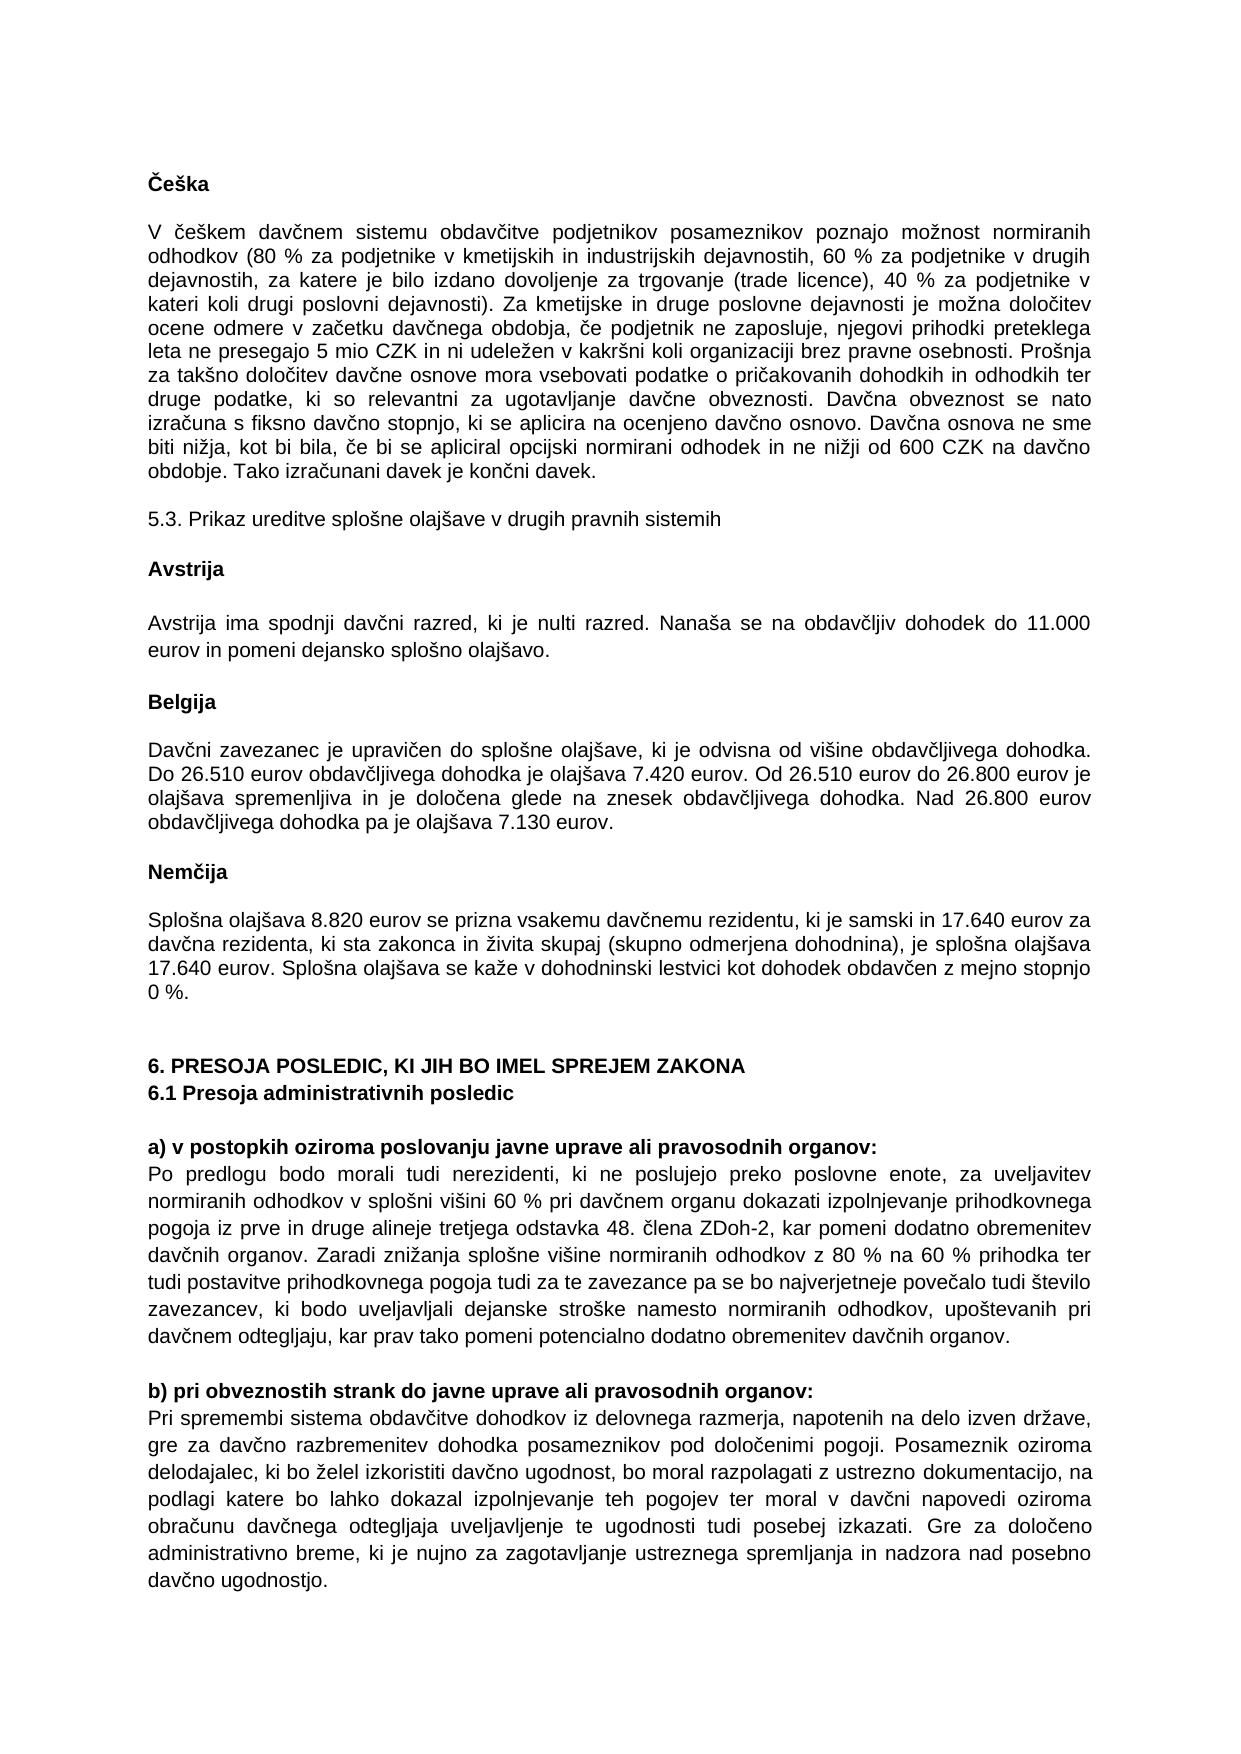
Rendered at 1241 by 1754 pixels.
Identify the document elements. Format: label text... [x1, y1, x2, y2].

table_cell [136, 1349, 1104, 1593]
table_cell 6. PRESOJA POSLEDIC, KI JIH BO IMEL SPREJEM ZAKONA [136, 1051, 1104, 1078]
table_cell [136, 148, 1104, 1051]
table_cell 6.1 Presoja administrativnih posledic a) v postopkih oziroma poslovanju javne uprave ali pravosodnih organov: Po predlogu bodo morali tudi nerezidenti, ki ne poslujejo preko poslovne enote, za uveljavitev normiranih odhodkov v splošni višini 60 % pri davčnem organu dokazati izpolnjevanje prihodkovnega pogoja iz prve in druge alineje tretjega odstavka 48. člena ZDoh-2, kar pomeni dodatno obremenitev davčnih organov. Zaradi znižanja splošne višine normiranih odhodkov z 80 % na 60 % prihodka ter tudi postavitve prihodkovnega pogoja tudi za te zavezance pa se bo najverjetneje povečalo tudi število zavezancev, ki bodo uveljavljali dejanske stroške namesto normiranih odhodkov, upoštevanih pri davčnem odtegljaju, kar prav tako pomeni potencialno dodatno obremenitev davčnih organov. [136, 1079, 1104, 1349]
